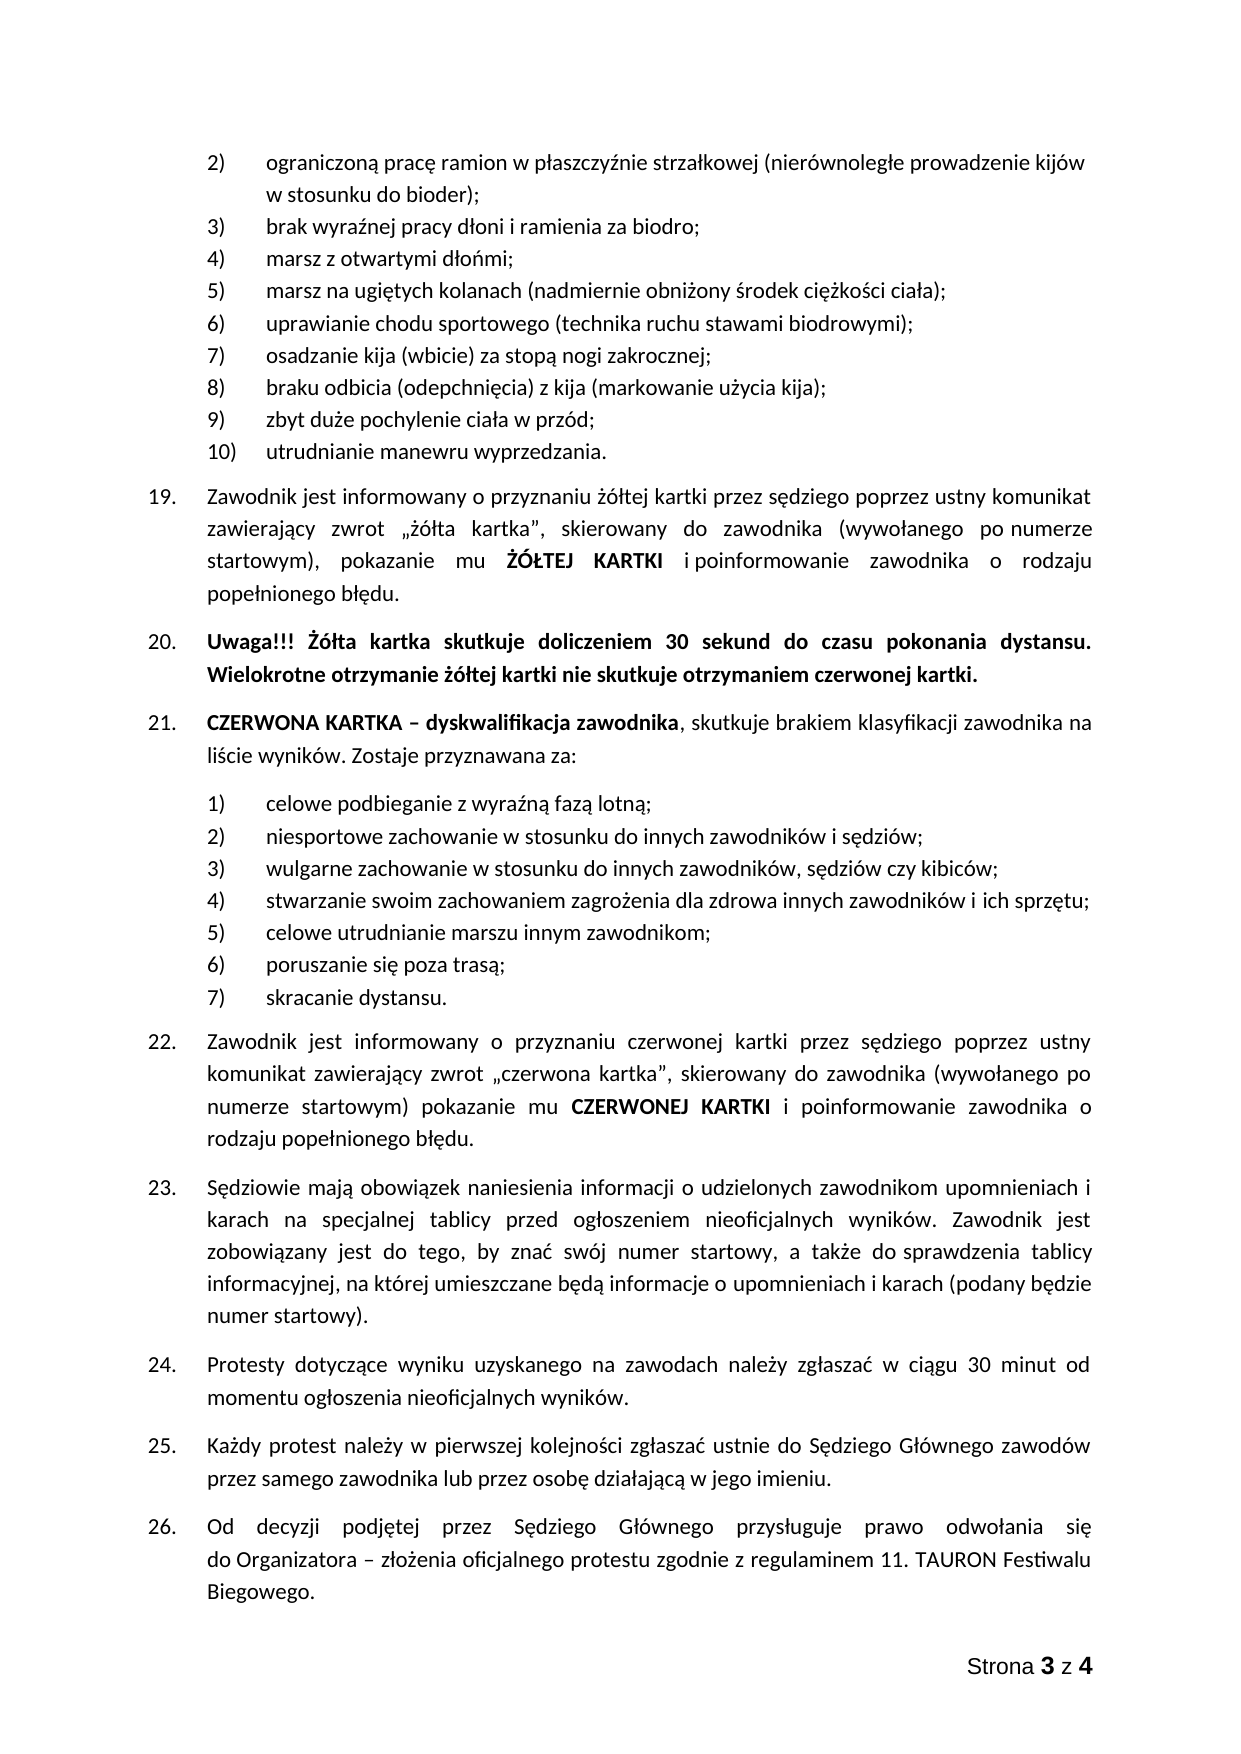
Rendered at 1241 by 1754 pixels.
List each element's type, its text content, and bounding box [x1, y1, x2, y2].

list celowe podbieganie z wyraźną fazą lotną; [207, 789, 1092, 818]
list Każdy protest należy w pierwszej kolejności zgłaszać ustnie do Sędziego Głównego zawodów przez samego zawodnika lub przez osobę działającą w jego imieniu. [148, 1431, 1092, 1492]
list marsz na ugiętych kolanach (nadmiernie obniżony środek ciężkości ciała); [207, 276, 1092, 304]
list wulgarne zachowanie w stosunku do innych zawodników, sędziów czy kibiców; [207, 854, 1092, 882]
list zbyt duże pochylenie ciała w przód; [207, 405, 1092, 433]
list marsz z otwartymi dłońmi; [207, 244, 1092, 272]
list Zawodnik jest informowany o przyznaniu czerwonej kartki przez sędziego poprzez ustny komunikat zawierający zwrot „czerwona kartka”, skierowany do zawodnika (wywołanego po numerze startowym) pokazanie mu CZERWONEJ KARTKI i poinformowanie zawodnika o rodzaju popełnionego błędu. [148, 1027, 1092, 1152]
list poruszanie się poza trasą; [207, 951, 1092, 978]
list CZERWONA KARTKA – dyskwalifikacja zawodnika, skutkuje brakiem klasyfikacji zawodnika na liście wyników. Zostaje przyznawana za: [148, 708, 1092, 769]
list celowe utrudnianie marszu innym zawodnikom; [207, 918, 1092, 946]
list ograniczoną pracę ramion w płaszczyźnie strzałkowej (nierównoległe prowadzenie kijów w stosunku do bioder); [207, 148, 1092, 208]
list skracanie dystansu. [207, 983, 1092, 1011]
list stwarzanie swoim zachowaniem zagrożenia dla zdrowa innych zawodników i ich sprzętu; [207, 886, 1092, 914]
list Zawodnik jest informowany o przyznaniu żółtej kartki przez sędziego poprzez ustny komunikat zawierający zwrot „żółta kartka”, skierowany do zawodnika (wywołanego po numerze startowym), pokazanie mu ŻÓŁTEJ KARTKI i poinformowanie zawodnika o rodzaju popełnionego błędu. [148, 482, 1092, 607]
list niesportowe zachowanie w stosunku do innych zawodników i sędziów; [207, 822, 1092, 850]
list utrudnianie manewru wyprzedzania. [207, 437, 1092, 465]
list Sędziowie mają obowiązek naniesienia informacji o udzielonych zawodnikom upomnieniach i karach na specjalnej tablicy przed ogłoszeniem nieoficjalnych wyników. Zawodnik jest zobowiązany jest do tego, by znać swój numer startowy, a także do sprawdzenia tablicy informacyjnej, na której umieszczane będą informacje o upomnieniach i karach (podany będzie numer startowy). [148, 1173, 1092, 1329]
list brak wyraźnej pracy dłoni i ramienia za biodro; [207, 212, 1092, 240]
list Uwaga!!! Żółta kartka skutkuje doliczeniem 30 sekund do czasu pokonania dystansu. Wielokrotne otrzymanie żółtej kartki nie skutkuje otrzymaniem czerwonej kartki. [148, 627, 1092, 688]
list osadzanie kija (wbicie) za stopą nogi zakrocznej; [207, 341, 1092, 369]
list Od decyzji podjętej przez Sędziego Głównego przysługuje prawo odwołania się do Organizatora – złożenia oficjalnego protestu zgodnie z regulaminem 11. TAURON Festiwalu Biegowego. [148, 1512, 1092, 1605]
list Protesty dotyczące wyniku uzyskanego na zawodach należy zgłaszać w ciągu 30 minut od momentu ogłoszenia nieoficjalnych wyników. [148, 1350, 1092, 1411]
list braku odbicia (odepchnięcia) z kija (markowanie użycia kija); [207, 373, 1092, 401]
list uprawianie chodu sportowego (technika ruchu stawami biodrowymi); [207, 309, 1092, 337]
